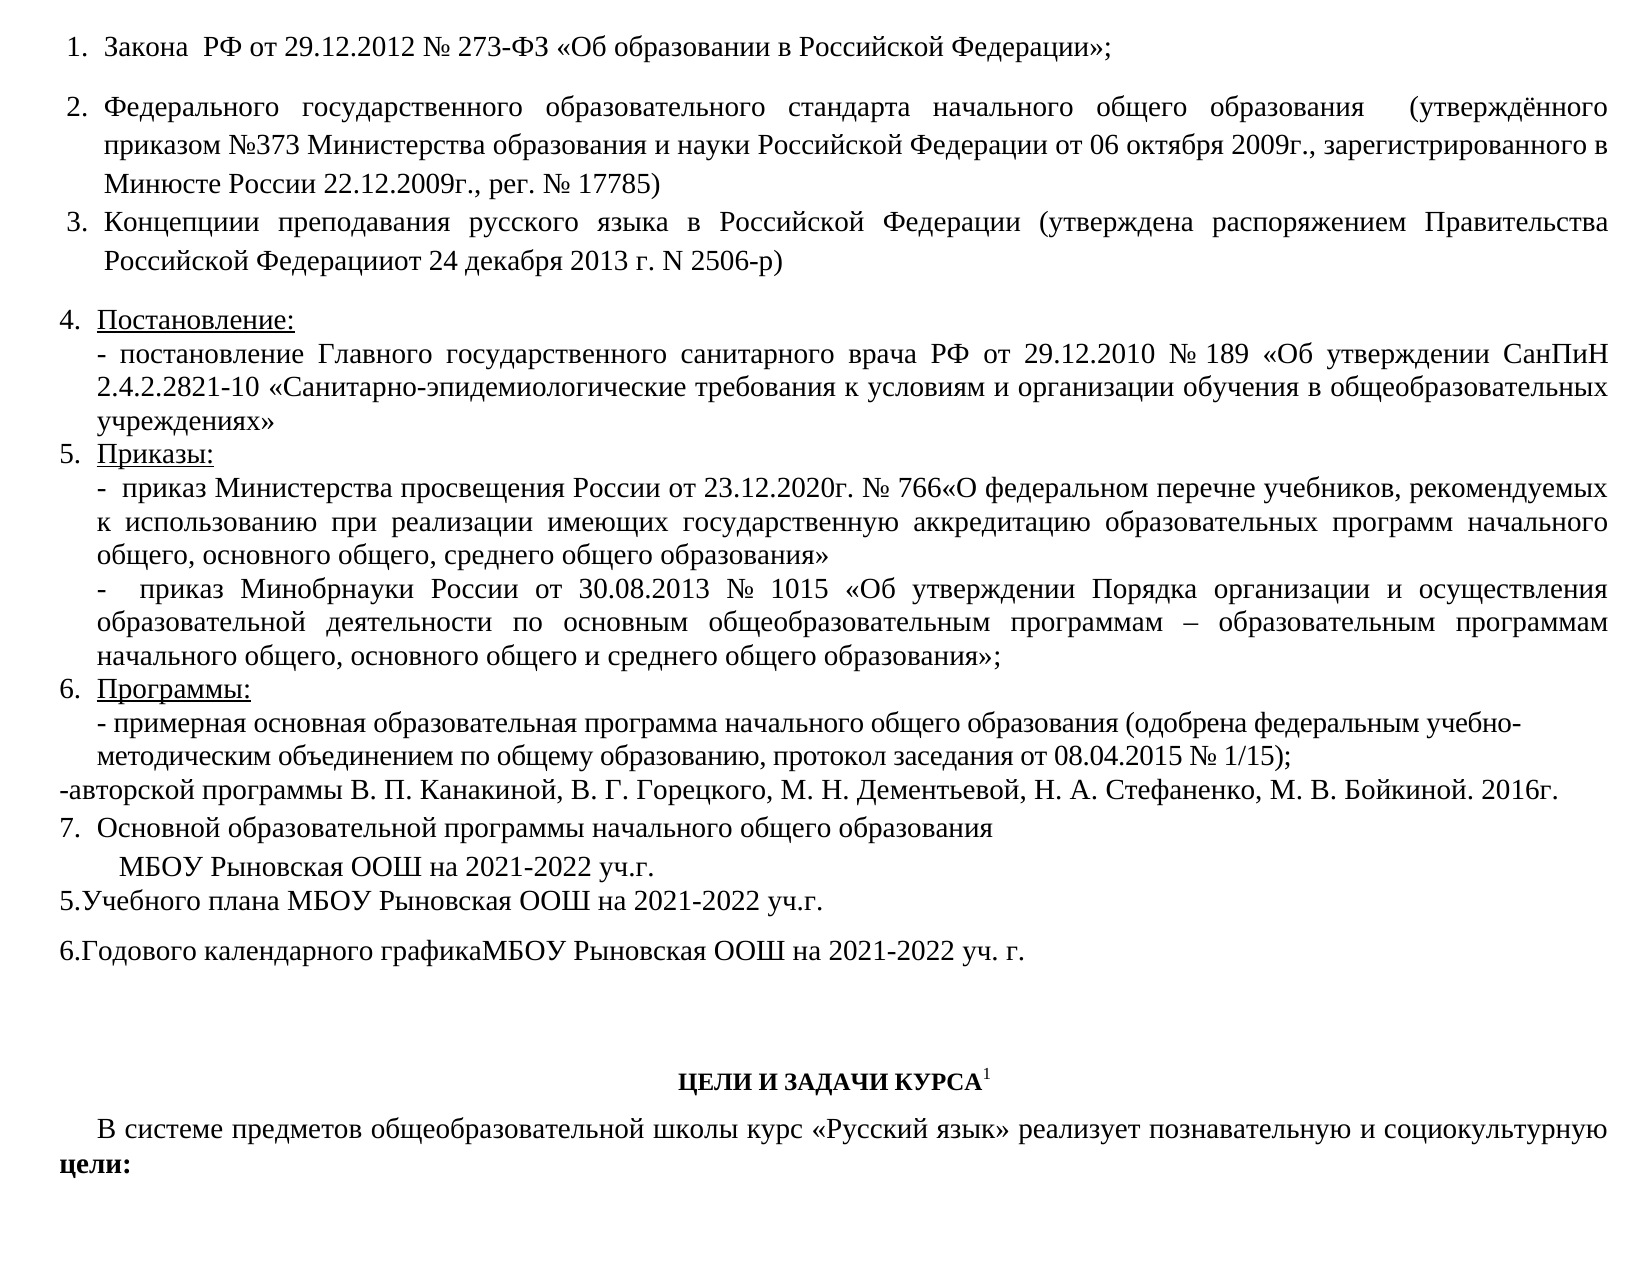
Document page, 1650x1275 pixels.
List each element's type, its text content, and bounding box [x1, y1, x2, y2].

list Программы: [59, 671, 1609, 705]
text -авторской программы В. П. Канакиной, В. Г. Горецкого, М. Н. Дементьевой, Н. А. Стефаненко, М. В. Бойкиной. 2016г. [59, 772, 1609, 806]
text - постановление Главного государственного санитарного врача РФ от 29.12.2010 № 189 «Об утверждении СанПиН 2.4.2.2821-10 «Санитарно-эпидемиологические требования к условиям и организации обучения в общеобразовательных учреждениях» [97, 336, 1609, 437]
text 6.Годового календарного графикаМБОУ Рыновская ООШ на 2021-2022 уч. г. [59, 933, 1609, 967]
list Федерального государственного образовательного стандарта начального общего образования (утверждённого приказом №373 Министерства образования и науки Российской Федерации от 06 октября 2009г., зарегистрированного в Минюсте России 22.12.2009г., рег. № 17785) [66, 89, 1609, 199]
list Концепциии преподавания русского языка в Российской Федерации (утверждена распоряжением Правительства Российской Федерацииот 24 декабря 2013 г. N 2506-р) [66, 204, 1609, 277]
text Цели и задачи курса1 [59, 1063, 1609, 1097]
text МБОУ Рыновская ООШ на 2021-2022 уч.г. [97, 849, 1609, 883]
text В системе предметов общеобразовательной школы курс «Русский язык» реализует познавательную и социокультурную цели: [59, 1111, 1609, 1180]
list Постановление: [59, 302, 1609, 336]
list Основной образовательной программы начального общего образования [59, 811, 1609, 844]
text - приказ Минобрнауки России от 30.08.2013 № 1015 «Об утверждении Порядка организации и осуществления образовательной деятельности по основным общеобразовательным программам – образовательным программам начального общего, основного общего и среднего общего образования»; [97, 571, 1609, 671]
text 5.Учебного плана МБОУ Рыновская ООШ на 2021-2022 уч.г. [59, 883, 1609, 916]
text - примерная основная образовательная программа начального общего образования (одобрена федеральным учебно-методическим объединением по общему образованию, протокол заседания от 08.04.2015 № 1/15); [97, 705, 1609, 772]
list Закона РФ от 29.12.2012 № 273-ФЗ «Об образовании в Российской Федерации»; [66, 29, 1609, 63]
text - приказ Министерства просвещения России от 23.12.2020г. № 766«О федеральном перечне учебников, рекомендуемых к использованию при реализации имеющих государственную аккредитацию образовательных программ начального общего, основного общего, среднего общего образования» [97, 470, 1609, 571]
list Приказы: [59, 437, 1609, 470]
